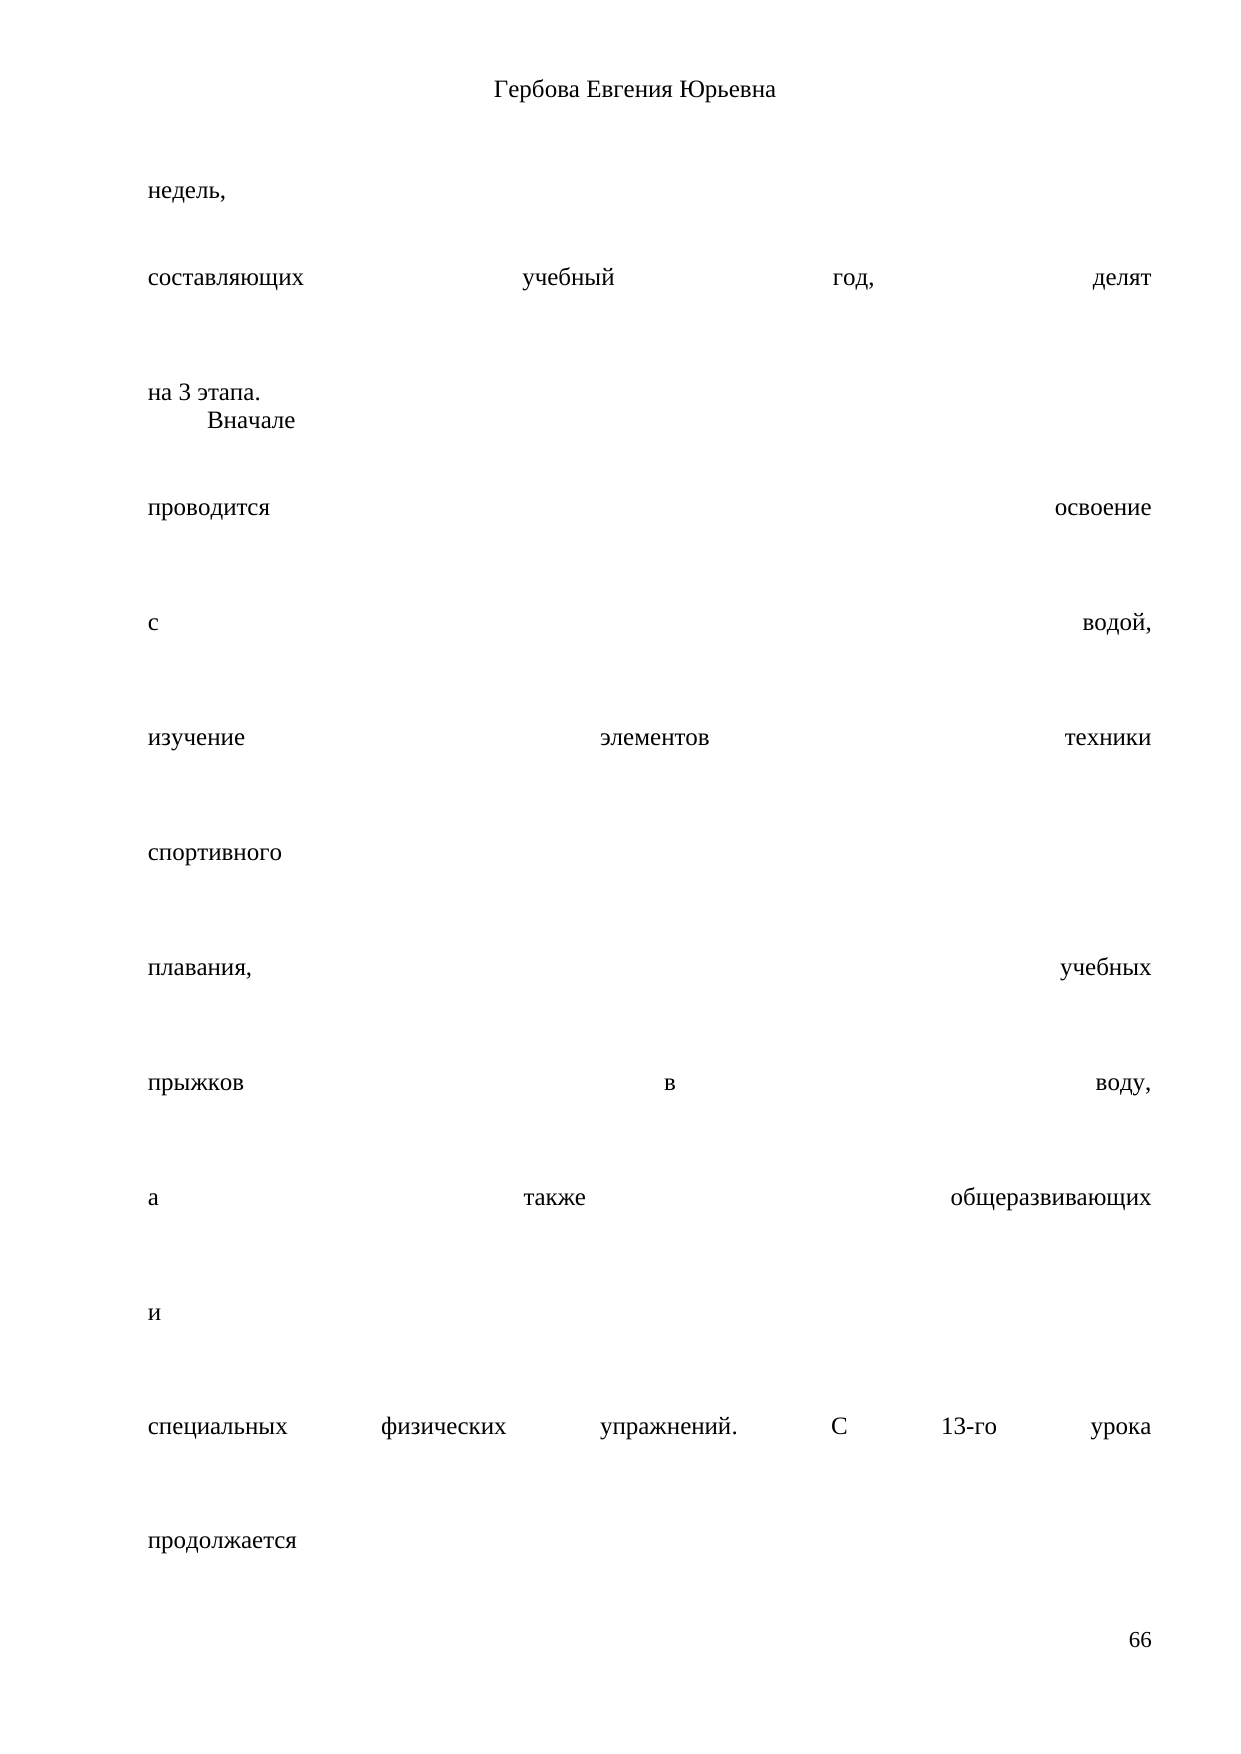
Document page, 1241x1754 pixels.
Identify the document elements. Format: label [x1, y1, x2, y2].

text [148, 118, 1152, 406]
text [148, 406, 1152, 1612]
